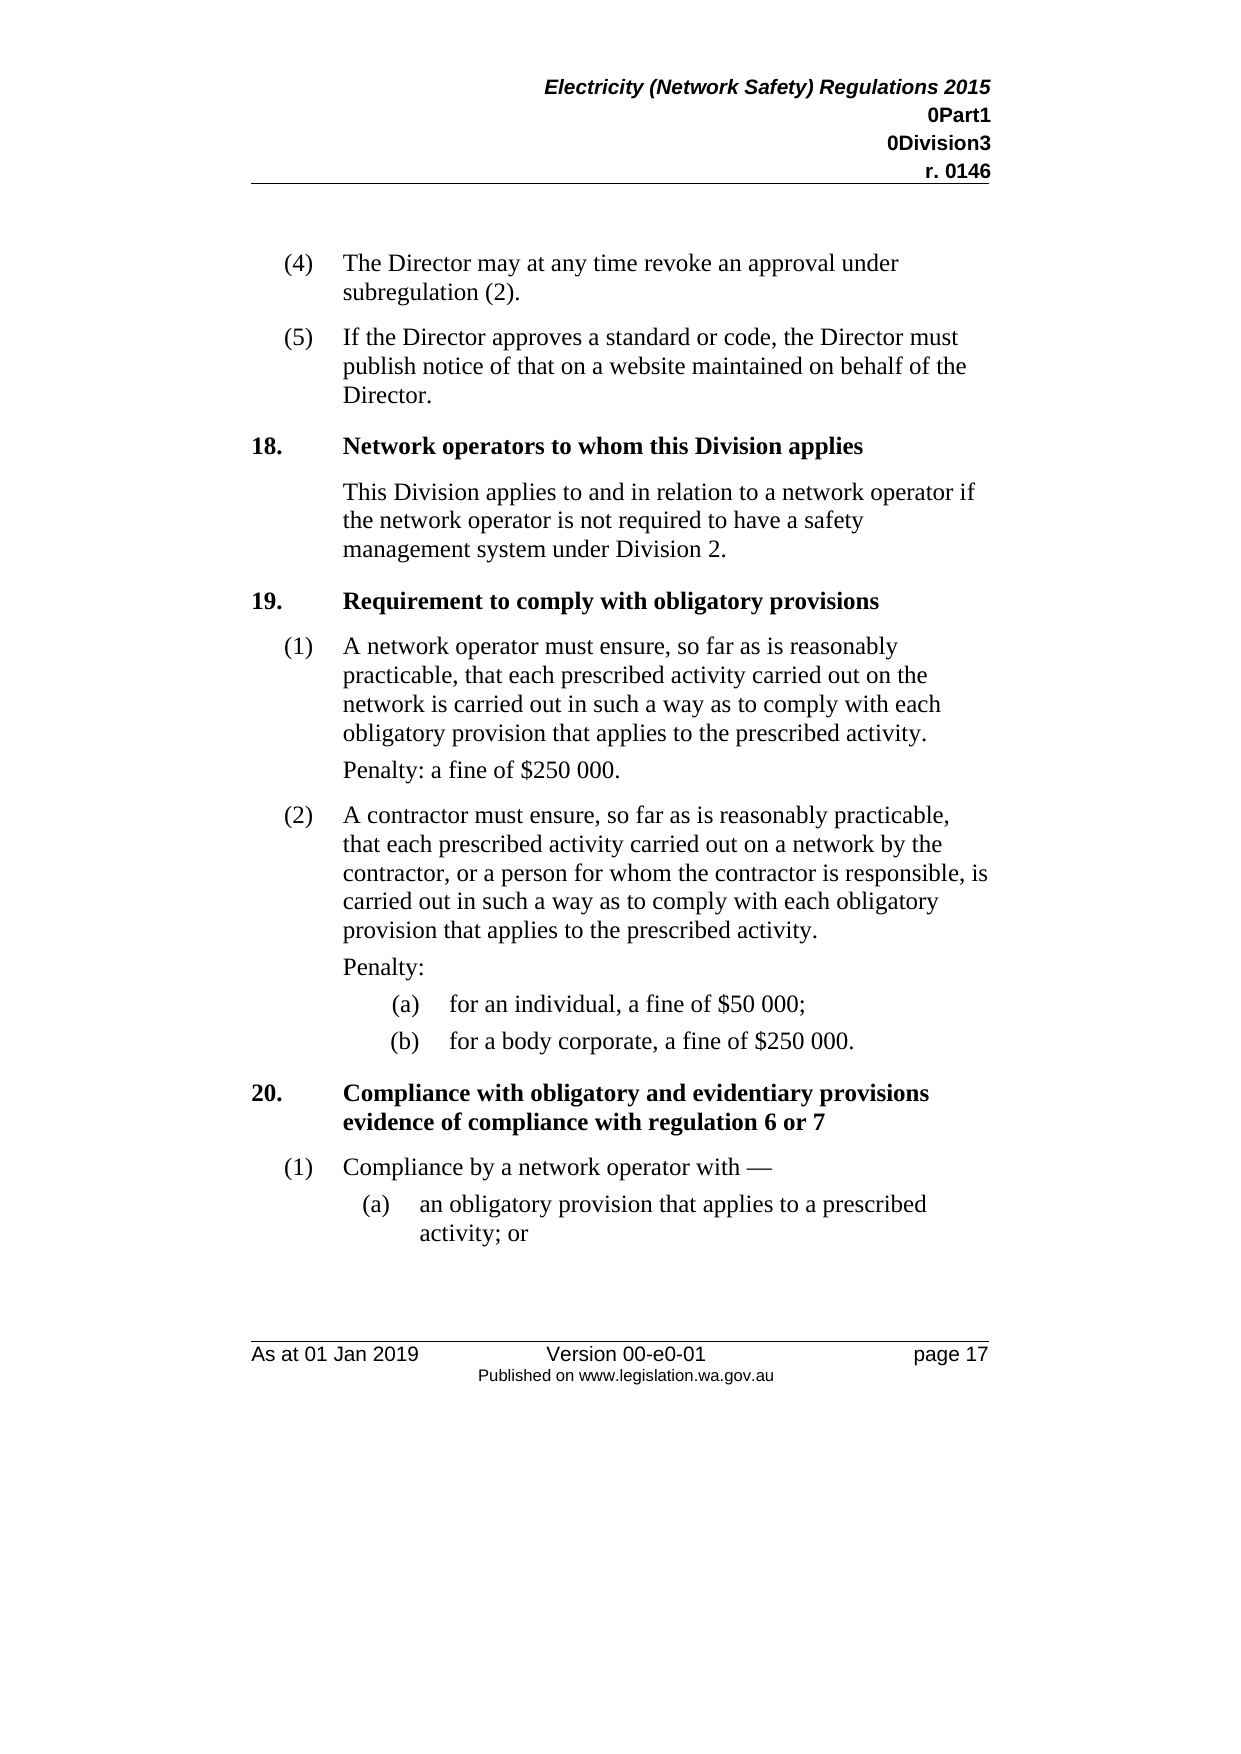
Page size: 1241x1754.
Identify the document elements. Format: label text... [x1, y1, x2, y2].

text Penalty: a fine of $250 000. [251, 755, 989, 783]
text (5) If the Director approves a standard or code, the Director must publish notice of that on a website maintained on behalf of the Director. [251, 322, 989, 408]
text (b) for a body corporate, a fine of $250 000. [251, 1026, 989, 1055]
subtitle 18. Network operators to whom this Division applies [251, 431, 989, 460]
text (1) Compliance by a network operator with — [251, 1152, 989, 1181]
text (a) an obligatory provision that applies to a prescribed activity; or [251, 1189, 989, 1247]
subtitle 19. Requirement to comply with obligatory provisions [251, 586, 989, 615]
subtitle 20. Compliance with obligatory and evidentiary provisions evidence of compliance with regulation 6 or 7 [251, 1078, 989, 1136]
text (2) A contractor must ensure, so far as is reasonably practicable, that each prescribed activity carried out on a network by the contractor, or a person for whom the contractor is responsible, is carried out in such a way as to comply with each obligatory provision that applies to the prescribed activity. [251, 800, 989, 944]
text (1) A network operator must ensure, so far as is reasonably practicable, that each prescribed activity carried out on the network is carried out in such a way as to comply with each obligatory provision that applies to the prescribed activity. [251, 631, 989, 746]
text This Division applies to and in relation to a network operator if the network operator is not required to have a safety management system under Division 2. [251, 477, 989, 563]
text Penalty: [251, 952, 989, 981]
text (a) for an individual, a fine of $50 000; [251, 989, 989, 1018]
text (4) The Director may at any time revoke an approval under subregulation (2). [251, 248, 989, 306]
